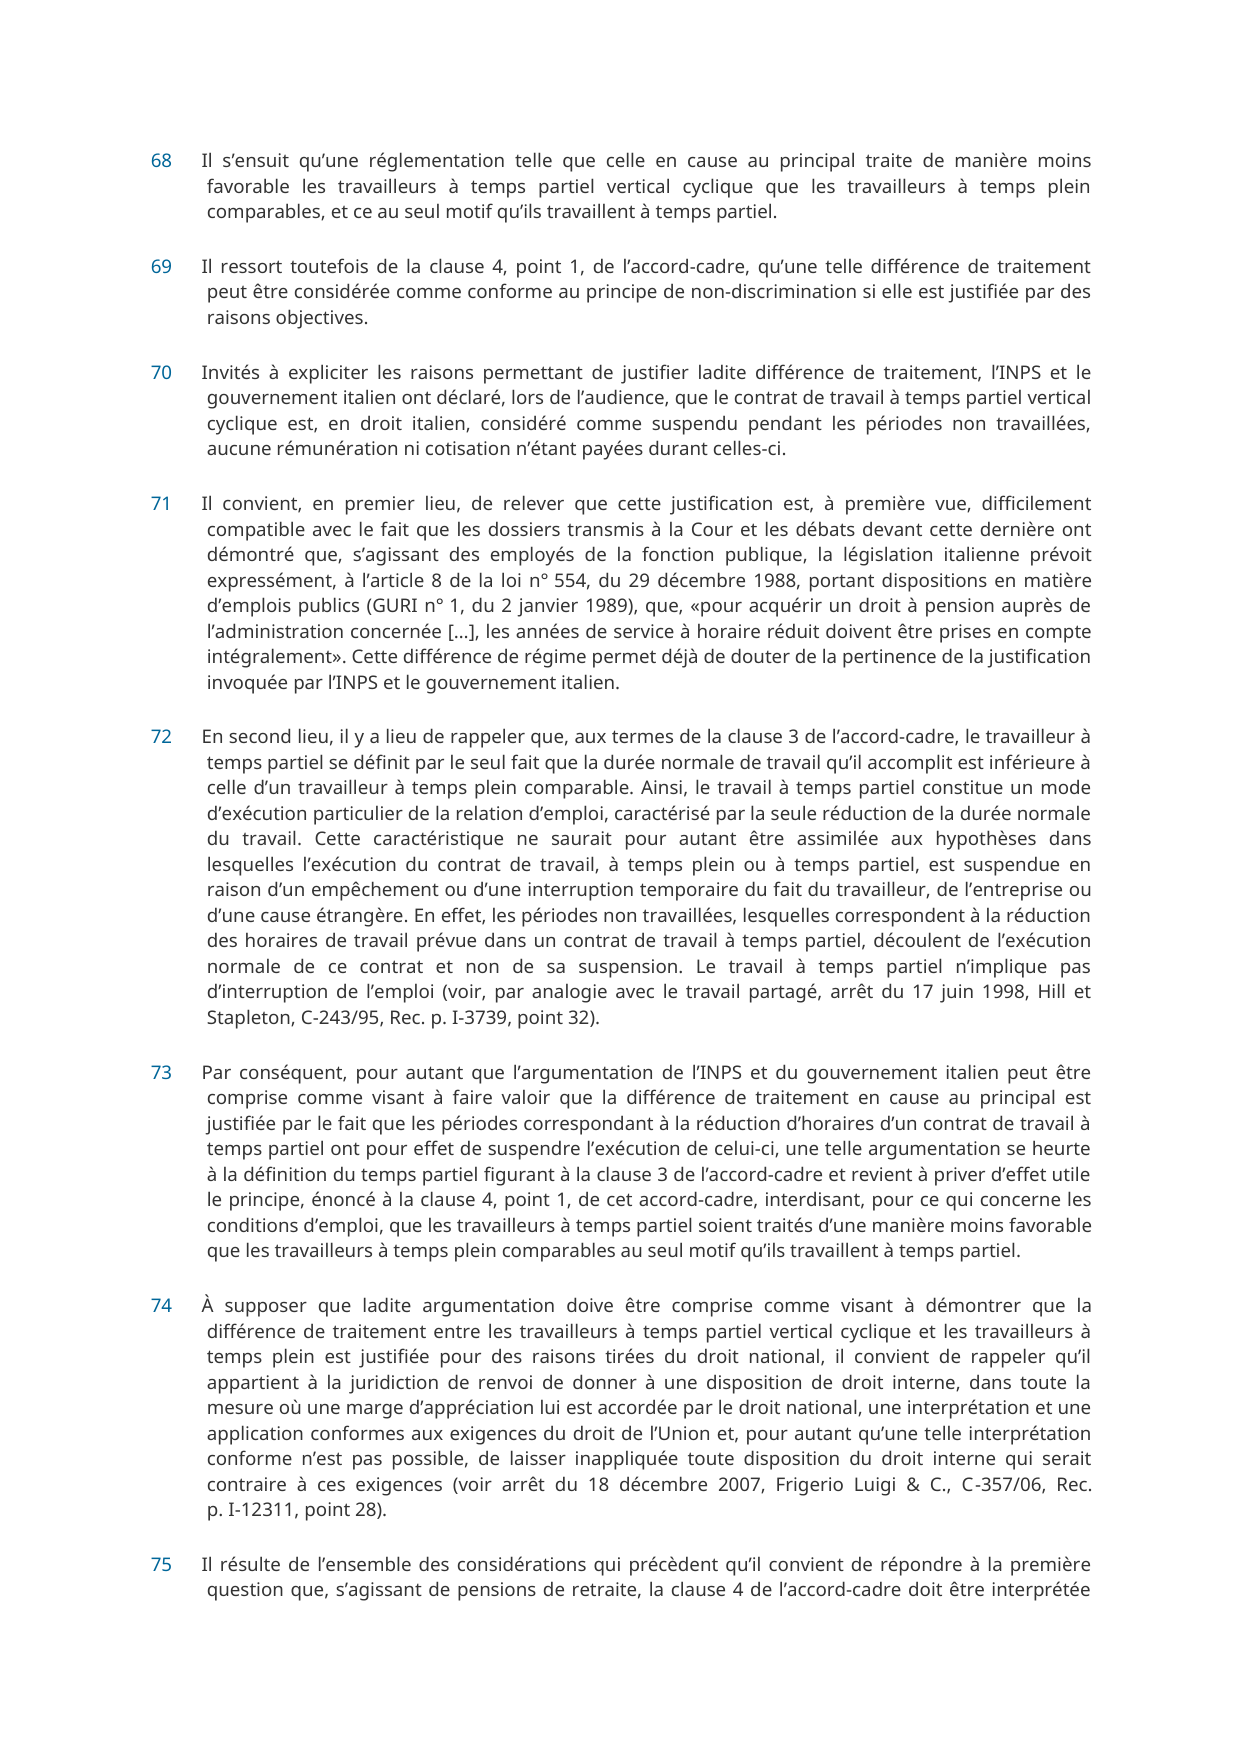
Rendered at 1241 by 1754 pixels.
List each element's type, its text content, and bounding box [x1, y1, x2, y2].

text 73 Par conséquent, pour autant que l’argumentation de l’INPS et du gouvernement italien peut être comprise comme visant à faire valoir que la différence de traitement en cause au principal est justifiée par le fait que les périodes correspondant à la réduction d’horaires d’un contrat de travail à temps partiel ont pour effet de suspendre l’exécution de celui-ci, une telle argumentation se heurte à la définition du temps partiel figurant à la clause 3 de l’accord-cadre et revient à priver d’effet utile le principe, énoncé à la clause 4, point 1, de cet accord-cadre, interdisant, pour ce qui concerne les conditions d’emploi, que les travailleurs à temps partiel soient traités d’une manière moins favorable que les travailleurs à temps plein comparables au seul motif qu’ils travaillent à temps partiel. [151, 1059, 1093, 1263]
text 69 Il ressort toutefois de la clause 4, point 1, de l’accord-cadre, qu’une telle différence de traitement peut être considérée comme conforme au principe de non-discrimination si elle est justifiée par des raisons objectives. [151, 253, 1093, 330]
text 72 En second lieu, il y a lieu de rappeler que, aux termes de la clause 3 de l’accord-cadre, le travailleur à temps partiel se définit par le seul fait que la durée normale de travail qu’il accomplit est inférieure à celle d’un travailleur à temps plein comparable. Ainsi, le travail à temps partiel constitue un mode d’exécution particulier de la relation d’emploi, caractérisé par la seule réduction de la durée normale du travail. Cette caractéristique ne saurait pour autant être assimilée aux hypothèses dans lesquelles l’exécution du contrat de travail, à temps plein ou à temps partiel, est suspendue en raison d’un empêchement ou d’une interruption temporaire du fait du travailleur, de l’entreprise ou d’une cause étrangère. En effet, les périodes non travaillées, lesquelles correspondent à la réduction des horaires de travail prévue dans un contrat de travail à temps partiel, découlent de l’exécution normale de ce contrat et non de sa suspension. Le travail à temps partiel n’implique pas d’interruption de l’emploi (voir, par analogie avec le travail partagé, arrêt du 17 juin 1998, Hill et Stapleton, C-243/95, Rec. p. I-3739, point 32). [151, 724, 1093, 1030]
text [151, 1551, 1093, 1602]
text 68 Il s’ensuit qu’une réglementation telle que celle en cause au principal traite de manière moins favorable les travailleurs à temps partiel vertical cyclique que les travailleurs à temps plein comparables, et ce au seul motif qu’ils travaillent à temps partiel. [151, 148, 1093, 224]
text 71 Il convient, en premier lieu, de relever que cette justification est, à première vue, difficilement compatible avec le fait que les dossiers transmis à la Cour et les débats devant cette dernière ont démontré que, s’agissant des employés de la fonction publique, la législation italienne prévoit expressément, à l’article 8 de la loi n° 554, du 29 décembre 1988, portant dispositions en matière d’emplois publics (GURI n° 1, du 2 janvier 1989), que, «pour acquérir un droit à pension auprès de l’administration concernée […], les années de service à horaire réduit doivent être prises en compte intégralement». Cette différence de régime permet déjà de douter de la pertinence de la justification invoquée par l’INPS et le gouvernement italien. [151, 490, 1093, 694]
text 74 À supposer que ladite argumentation doive être comprise comme visant à démontrer que la différence de traitement entre les travailleurs à temps partiel vertical cyclique et les travailleurs à temps plein est justifiée pour des raisons tirées du droit national, il convient de rappeler qu’il appartient à la juridiction de renvoi de donner à une disposition de droit interne, dans toute la mesure où une marge d’appréciation lui est accordée par le droit national, une interprétation et une application conformes aux exigences du droit de l’Union et, pour autant qu’une telle interprétation conforme n’est pas possible, de laisser inappliquée toute disposition du droit interne qui serait contraire à ces exigences (voir arrêt du 18 décembre 2007, Frigerio Luigi & C., C-357/06, Rec. p. I-12311, point 28). [151, 1292, 1093, 1522]
text 70 Invités à expliciter les raisons permettant de justifier ladite différence de traitement, l’INPS et le gouvernement italien ont déclaré, lors de l’audience, que le contrat de travail à temps partiel vertical cyclique est, en droit italien, considéré comme suspendu pendant les périodes non travaillées, aucune rémunération ni cotisation n’étant payées durant celles-ci. [151, 359, 1093, 461]
